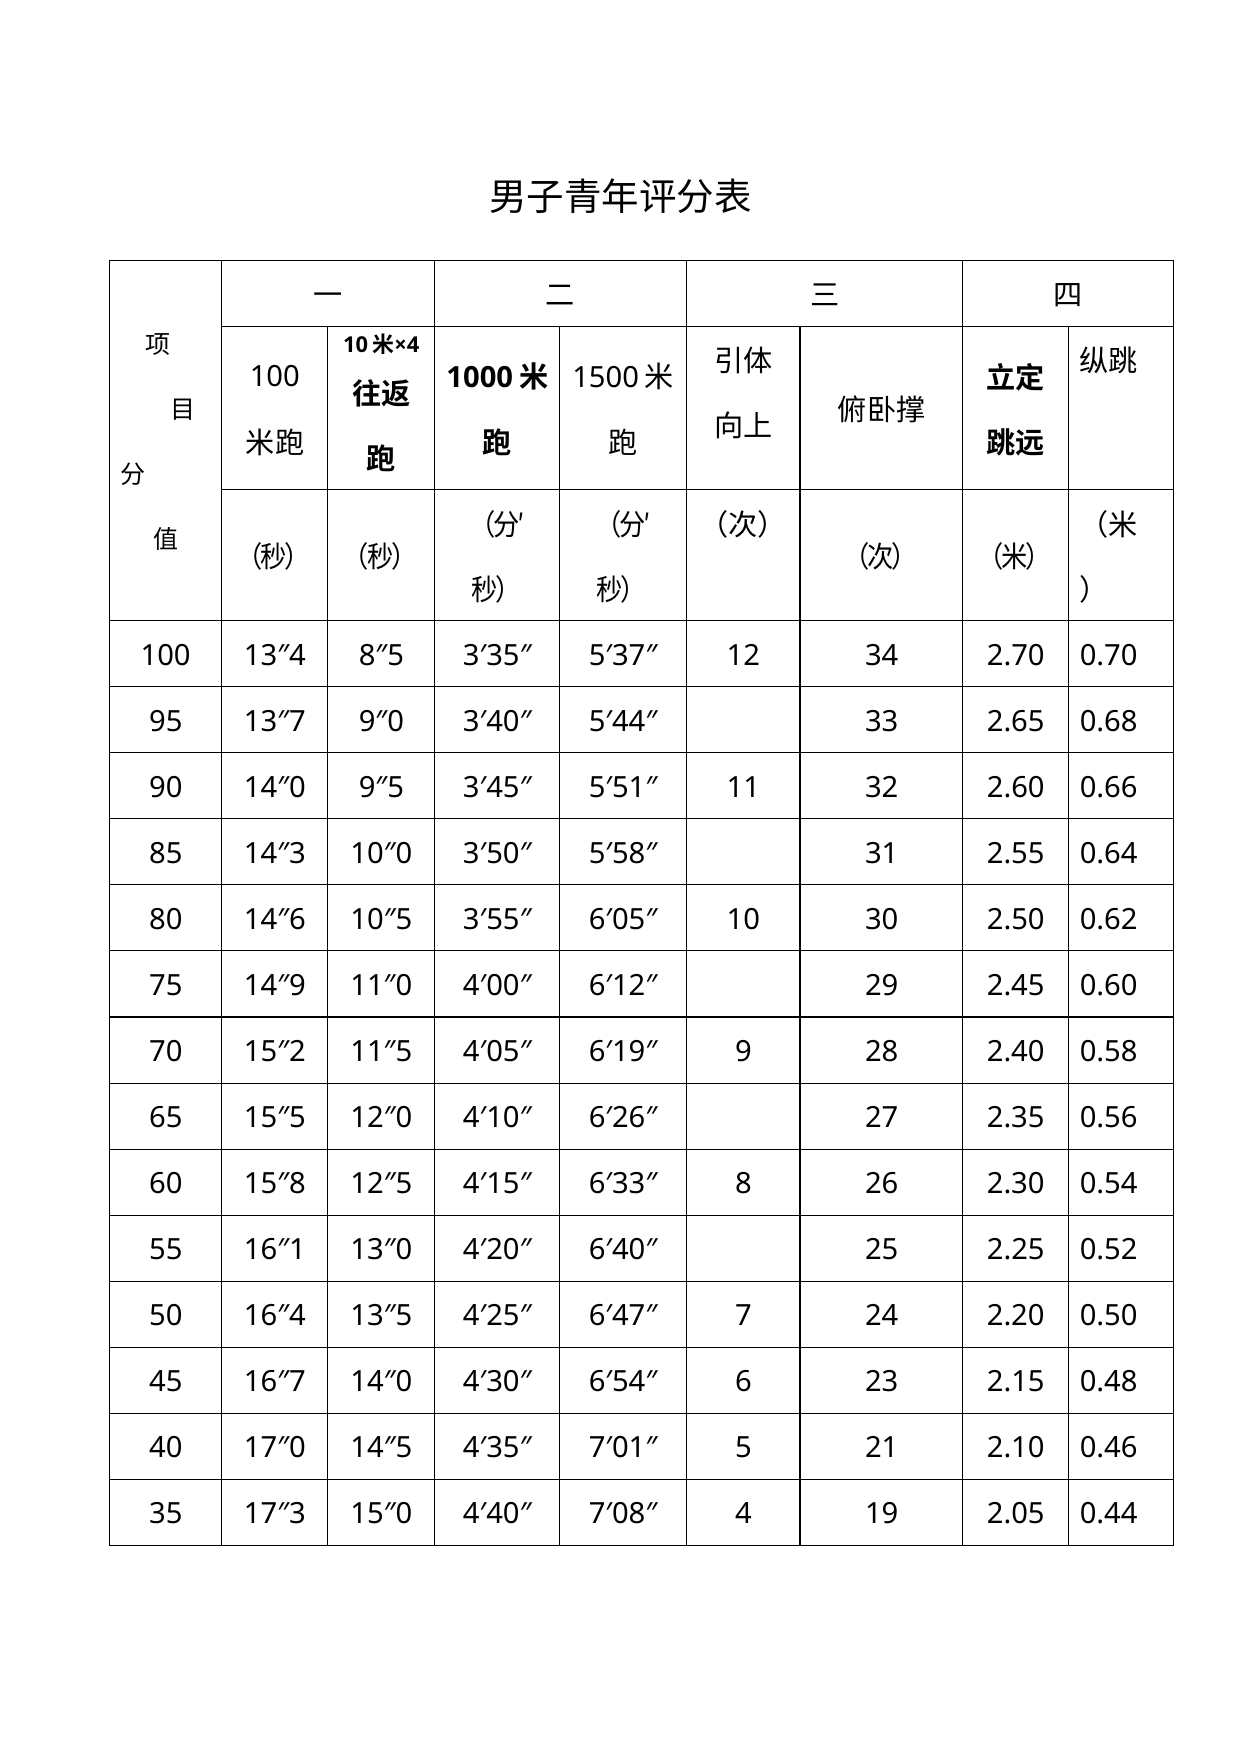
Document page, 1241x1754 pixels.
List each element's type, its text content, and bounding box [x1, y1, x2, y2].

table_cell 80 [110, 885, 221, 950]
table_cell 4′10″ [435, 1084, 559, 1148]
table_cell 12″0 [328, 1084, 434, 1148]
table_cell 4′30″ [435, 1348, 559, 1413]
table_cell （次） [687, 490, 799, 620]
table_cell 8 [687, 1150, 799, 1214]
table_cell 俯卧撑 [801, 327, 962, 489]
table_cell （米） [1069, 490, 1173, 620]
table_cell 85 [110, 819, 221, 884]
table_cell 16″7 [222, 1348, 327, 1413]
table_cell 0.54 [1069, 1150, 1173, 1214]
table_cell 0.66 [1069, 753, 1173, 818]
table_cell 55 [110, 1216, 221, 1281]
table_cell 15″5 [222, 1084, 327, 1148]
table_cell 10″0 [328, 819, 434, 884]
table_cell 2.60 [963, 753, 1068, 818]
table_cell 0.60 [1069, 951, 1173, 1016]
table_cell 40 [110, 1414, 221, 1479]
table_cell 2.10 [963, 1414, 1068, 1479]
table_cell 75 [110, 951, 221, 1016]
table_cell 3′45″ [435, 753, 559, 818]
table_cell 6′33″ [560, 1150, 686, 1214]
table_cell 1500米跑 [560, 327, 686, 489]
table_cell 32 [801, 753, 962, 818]
table_cell 50 [110, 1282, 221, 1347]
table_cell 70 [110, 1018, 221, 1082]
table_cell （分′秒） [560, 490, 686, 620]
table_cell 29 [801, 951, 962, 1016]
table_cell 7′08″ [560, 1480, 686, 1545]
table_cell 3′40″ [435, 687, 559, 752]
text 男子青年评分表 [187, 162, 1053, 227]
table_cell 立定跳远 [963, 327, 1068, 489]
table_cell 10 [687, 885, 799, 950]
table_cell 6′12″ [560, 951, 686, 1016]
table_cell 100米跑 [222, 327, 327, 489]
table_cell （次） [801, 490, 962, 620]
table_cell 27 [801, 1084, 962, 1148]
table_cell 2.35 [963, 1084, 1068, 1148]
table_cell 14″0 [328, 1348, 434, 1413]
table_cell 14″9 [222, 951, 327, 1016]
table_cell [687, 1216, 799, 1281]
table_cell 4′40″ [435, 1480, 559, 1545]
table_cell 25 [801, 1216, 962, 1281]
table_cell 2.45 [963, 951, 1068, 1016]
table_cell 5′44″ [560, 687, 686, 752]
table_cell [687, 687, 799, 752]
table_cell 31 [801, 819, 962, 884]
table_cell 10″5 [328, 885, 434, 950]
table_cell 7′01″ [560, 1414, 686, 1479]
table_cell 5′58″ [560, 819, 686, 884]
table_cell 0.64 [1069, 819, 1173, 884]
table_cell 0.70 [1069, 621, 1173, 686]
table_cell 2.05 [963, 1480, 1068, 1545]
table_cell 30 [801, 885, 962, 950]
table_cell （秒） [328, 490, 434, 620]
table_cell 2.25 [963, 1216, 1068, 1281]
table_cell 9 [687, 1018, 799, 1082]
table_cell 6′47″ [560, 1282, 686, 1347]
table_header 三 [687, 261, 962, 326]
table_cell 60 [110, 1150, 221, 1214]
table_cell 2.40 [963, 1018, 1068, 1082]
table_cell 10米×4往返跑 [328, 327, 434, 489]
table_cell 3′55″ [435, 885, 559, 950]
table_cell 14″3 [222, 819, 327, 884]
table_cell 2.30 [963, 1150, 1068, 1214]
table_cell 65 [110, 1084, 221, 1148]
table_cell 12″5 [328, 1150, 434, 1214]
table_cell 6′54″ [560, 1348, 686, 1413]
table_cell 15″2 [222, 1018, 327, 1082]
table_cell 7 [687, 1282, 799, 1347]
table_cell 15″8 [222, 1150, 327, 1214]
table_cell 33 [801, 687, 962, 752]
table_cell 24 [801, 1282, 962, 1347]
table_cell 12 [687, 621, 799, 686]
table_cell 4′15″ [435, 1150, 559, 1214]
table_cell 16″4 [222, 1282, 327, 1347]
table_cell 6′40″ [560, 1216, 686, 1281]
table_cell 0.68 [1069, 687, 1173, 752]
table_cell 6′26″ [560, 1084, 686, 1148]
table_cell 0.56 [1069, 1084, 1173, 1148]
table_cell 0.58 [1069, 1018, 1173, 1082]
table_cell 4 [687, 1480, 799, 1545]
table_cell 4′35″ [435, 1414, 559, 1479]
table_cell 0.48 [1069, 1348, 1173, 1413]
table_cell 引体 向上 [687, 327, 799, 489]
table_header 项 目 分 值 [110, 261, 221, 620]
table_cell 2.65 [963, 687, 1068, 752]
table_cell 0.62 [1069, 885, 1173, 950]
table_cell 13″5 [328, 1282, 434, 1347]
table_cell 19 [801, 1480, 962, 1545]
table_cell 0.44 [1069, 1480, 1173, 1545]
table_cell 13″0 [328, 1216, 434, 1281]
table_cell 3′35″ [435, 621, 559, 686]
table_cell 5′51″ [560, 753, 686, 818]
table_cell （分′秒） [435, 490, 559, 620]
table_cell [687, 819, 799, 884]
table_cell 13″7 [222, 687, 327, 752]
table_cell 11″0 [328, 951, 434, 1016]
table_cell 2.55 [963, 819, 1068, 884]
table_cell 95 [110, 687, 221, 752]
table_cell 16″1 [222, 1216, 327, 1281]
table_cell 26 [801, 1150, 962, 1214]
table_cell 9″5 [328, 753, 434, 818]
table_cell 21 [801, 1414, 962, 1479]
table_header 四 [963, 261, 1173, 326]
table_cell 9″0 [328, 687, 434, 752]
table_cell 14″0 [222, 753, 327, 818]
table_header 二 [435, 261, 686, 326]
table_cell 0.50 [1069, 1282, 1173, 1347]
table_cell 35 [110, 1480, 221, 1545]
table_cell （秒） [222, 490, 327, 620]
table_cell [687, 951, 799, 1016]
table_cell 4′25″ [435, 1282, 559, 1347]
table_cell 6 [687, 1348, 799, 1413]
table_cell 1000米跑 [435, 327, 559, 489]
table_cell 8″5 [328, 621, 434, 686]
table_cell 5′37″ [560, 621, 686, 686]
table_cell 6′05″ [560, 885, 686, 950]
table_cell 17″3 [222, 1480, 327, 1545]
table_cell 3′50″ [435, 819, 559, 884]
table_cell 2.20 [963, 1282, 1068, 1347]
table_cell [687, 1084, 799, 1148]
table_cell （米） [963, 490, 1068, 620]
table_cell 17″0 [222, 1414, 327, 1479]
table_cell 0.46 [1069, 1414, 1173, 1479]
table_cell 11″5 [328, 1018, 434, 1082]
table_cell 14″5 [328, 1414, 434, 1479]
table_cell 4′00″ [435, 951, 559, 1016]
table_cell 90 [110, 753, 221, 818]
table_header 一 [222, 261, 434, 326]
table_cell 2.50 [963, 885, 1068, 950]
table_cell 14″6 [222, 885, 327, 950]
table_cell 100 [110, 621, 221, 686]
table_cell 2.70 [963, 621, 1068, 686]
table_cell 6′19″ [560, 1018, 686, 1082]
table_cell 45 [110, 1348, 221, 1413]
table_cell 纵跳 [1069, 327, 1173, 489]
table_cell 11 [687, 753, 799, 818]
table_cell 13″4 [222, 621, 327, 686]
table_cell 5 [687, 1414, 799, 1479]
table_cell 0.52 [1069, 1216, 1173, 1281]
table_cell 28 [801, 1018, 962, 1082]
table_cell 23 [801, 1348, 962, 1413]
table_cell 4′05″ [435, 1018, 559, 1082]
table_cell 2.15 [963, 1348, 1068, 1413]
table_cell 34 [801, 621, 962, 686]
table_cell 15″0 [328, 1480, 434, 1545]
table_cell 4′20″ [435, 1216, 559, 1281]
